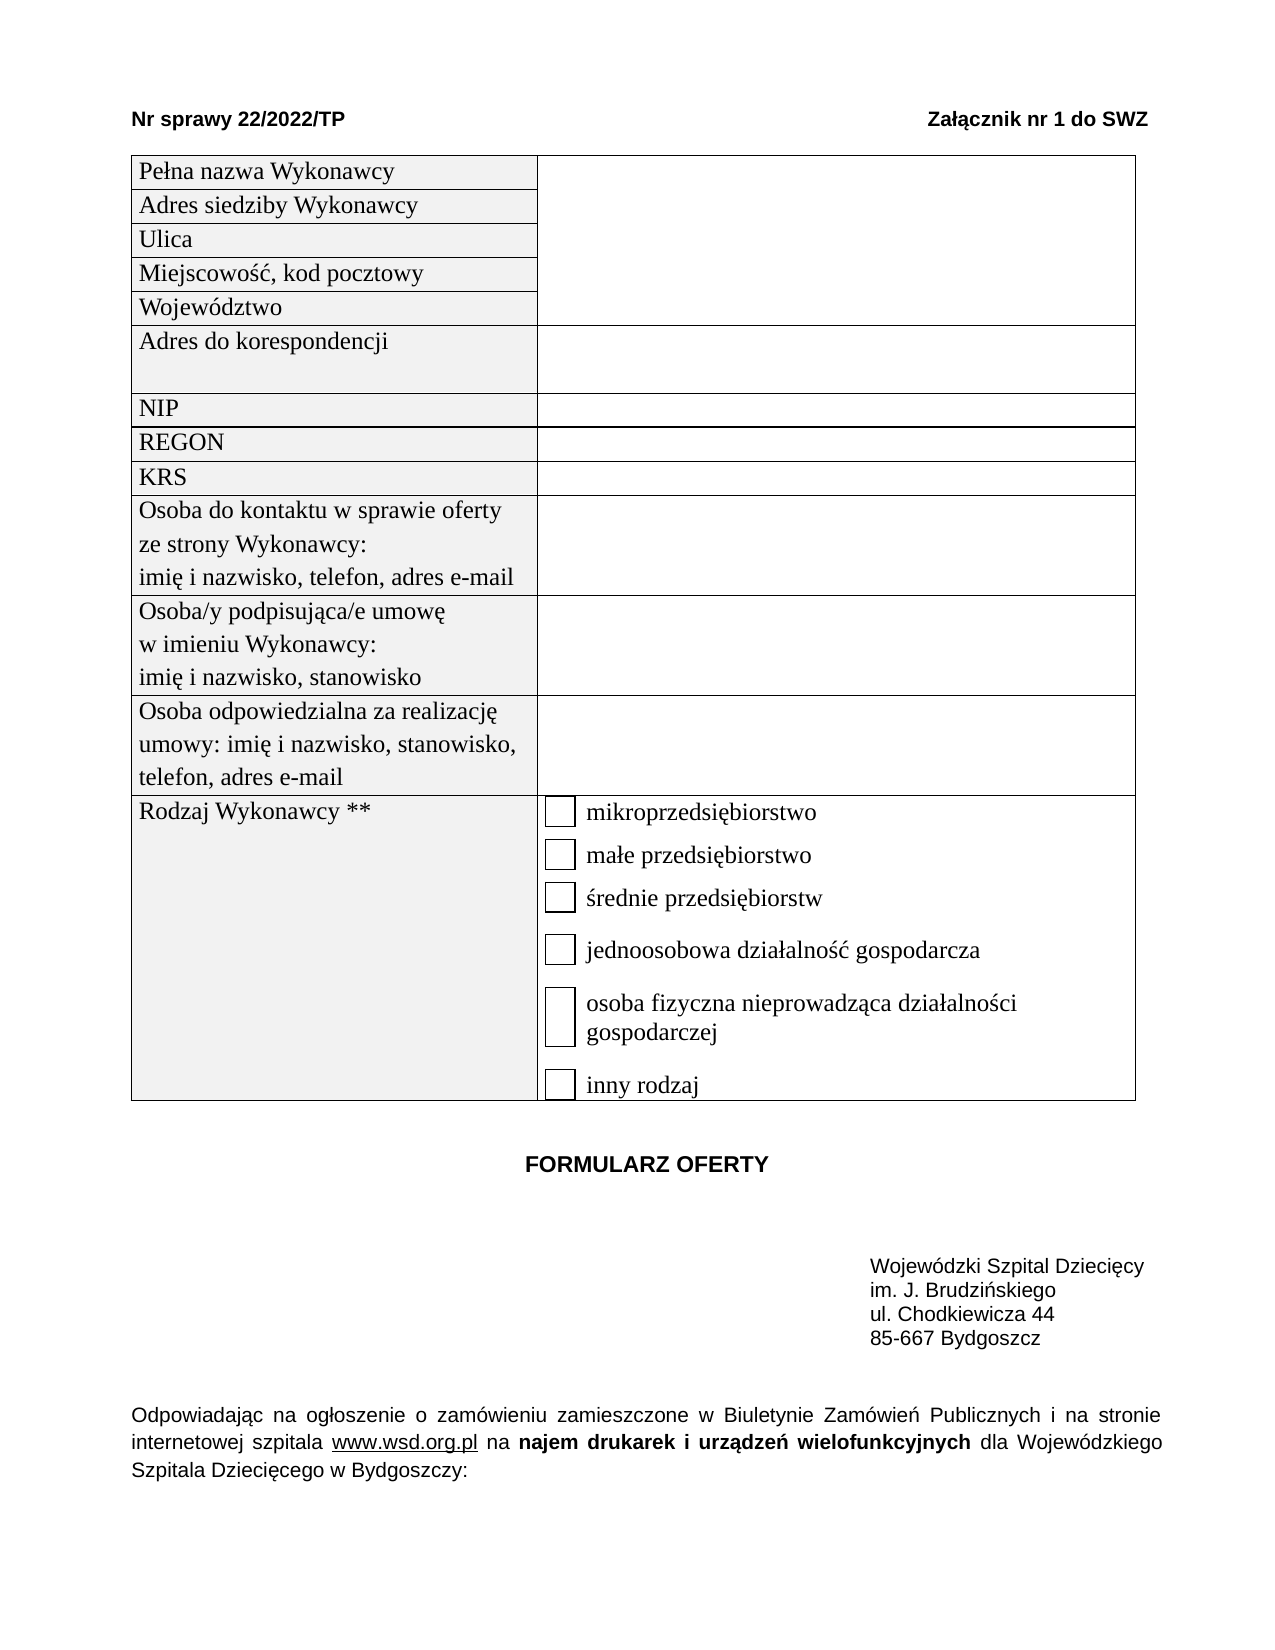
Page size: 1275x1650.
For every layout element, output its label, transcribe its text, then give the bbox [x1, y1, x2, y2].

text FORMULARZ OFERTY [131, 1151, 1162, 1177]
text im. J. Brudzińskiego [796, 1278, 1162, 1302]
table_header [538, 156, 1135, 325]
text Odpowiadając na ogłoszenie o zamówieniu zamieszczone w Biuletynie Zamówień Publicznych i na stronie internetowej szpitala www.wsd.org.pl na najem drukarek i urządzeń wielofunkcyjnych dla Wojewódzkiego Szpitala Dziecięcego w Bydgoszczy: [131, 1403, 1162, 1482]
table_cell [538, 394, 1135, 426]
table_cell NIP [132, 394, 537, 426]
table_cell [538, 428, 1135, 461]
table_cell Osoba/y podpisująca/e umowę w imieniu Wykonawcy: imię i nazwisko, stanowisko [132, 596, 537, 695]
table_cell [538, 326, 1135, 392]
table_cell [538, 462, 1135, 494]
table_cell [538, 696, 1135, 795]
text ul. Chodkiewicza 44 [796, 1302, 1162, 1326]
table_cell KRS [132, 462, 537, 494]
table_cell Miejscowość, kod pocztowy [132, 258, 537, 291]
table_cell [538, 596, 1135, 695]
table_cell Województwo [132, 292, 537, 325]
table_cell REGON [132, 428, 537, 461]
table_cell [538, 796, 1135, 1100]
text Wojewódzki Szpital Dziecięcy [796, 1254, 1162, 1278]
table_cell Osoba do kontaktu w sprawie oferty ze strony Wykonawcy: imię i nazwisko, telefon, adres e-mail [132, 496, 537, 595]
table_cell Adres do korespondencji [132, 326, 537, 392]
table_header Pełna nazwa Wykonawcy [132, 156, 537, 189]
text 85-667 Bydgoszcz [796, 1326, 1162, 1350]
table_cell Osoba odpowiedzialna za realizację umowy: imię i nazwisko, stanowisko, telefon, adres e-mail [132, 696, 537, 795]
table_cell [538, 496, 1135, 595]
table_cell Adres siedziby Wykonawcy [132, 190, 537, 223]
table_cell Rodzaj Wykonawcy ** [132, 796, 537, 1100]
text Nr sprawy 22/2022/TP Załącznik nr 1 do SWZ [131, 107, 1162, 131]
table_cell Ulica [132, 224, 537, 257]
